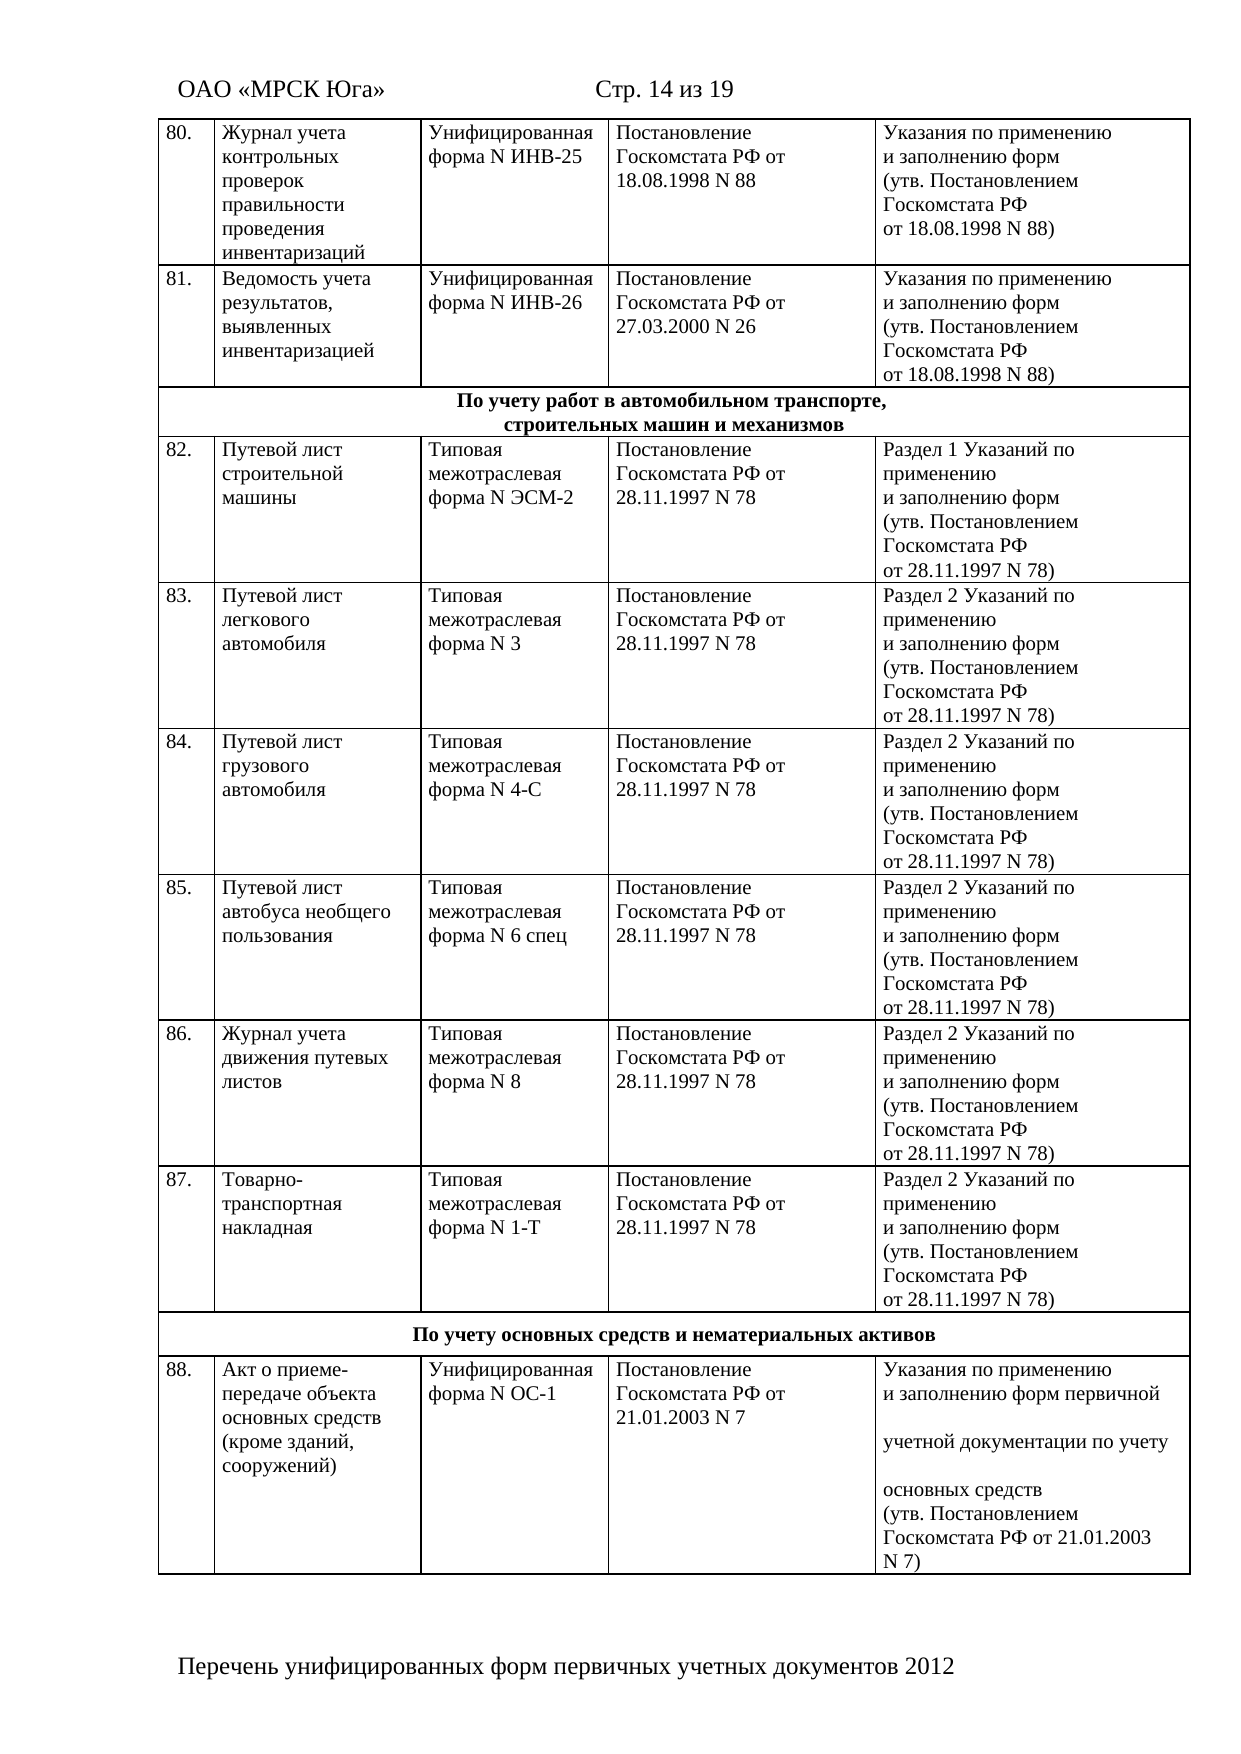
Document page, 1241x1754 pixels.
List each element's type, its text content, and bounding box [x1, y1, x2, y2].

table_cell 86. [159, 1021, 214, 1165]
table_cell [876, 1357, 1189, 1573]
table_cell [876, 120, 1189, 264]
table_cell Раздел 2 Указаний по применению и заполнению форм (утв. Постановлением Госкомстата РФ от 28.11.1997 N 78) [876, 1167, 1189, 1311]
table_cell Типовая межотраслевая форма N 3 [422, 583, 608, 727]
table_cell Раздел 1 Указаний по применению и заполнению форм (утв. Постановлением Госкомстата РФ от 28.11.1997 N 78) [876, 437, 1189, 582]
table_cell Типовая межотраслевая форма N 1-Т [422, 1167, 608, 1311]
table_cell Типовая межотраслевая форма N ЭСМ-2 [422, 437, 608, 582]
table_cell Журнал учета движения путевых листов [215, 1021, 420, 1165]
table_cell Раздел 2 Указаний по применению и заполнению форм (утв. Постановлением Госкомстата РФ от 28.11.1997 N 78) [876, 875, 1189, 1019]
table_cell Постановление Госкомстата РФ от 28.11.1997 N 78 [609, 1167, 875, 1311]
table_cell 84. [159, 729, 214, 873]
table_cell Постановление Госкомстата РФ от 28.11.1997 N 78 [609, 437, 875, 582]
table_cell Раздел 2 Указаний по применению и заполнению форм (утв. Постановлением Госкомстата РФ от 28.11.1997 N 78) [876, 583, 1189, 727]
table_cell По учету работ в автомобильном транспорте, строительных машин и механизмов [159, 388, 1189, 436]
table_cell Типовая межотраслевая форма N 8 [422, 1021, 608, 1165]
table_cell Постановление Госкомстата РФ от 28.11.1997 N 78 [609, 583, 875, 727]
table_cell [609, 1357, 875, 1573]
table_cell Унифицированная форма N ИНВ-25 [422, 120, 608, 264]
table_cell 82. [159, 437, 214, 582]
table_cell Товарно-транспортная накладная [215, 1167, 420, 1311]
table_cell Унифицированная форма N ИНВ-26 [422, 266, 608, 386]
table_cell Указания по применению и заполнению форм (утв. Постановлением Госкомстата РФ от 18.08.1998 N 88) [876, 266, 1189, 386]
table_cell 85. [159, 875, 214, 1019]
table_cell Путевой лист строительной машины [215, 437, 420, 582]
table_cell Унифицированная форма N ОС-1 [422, 1357, 608, 1573]
table_cell Раздел 2 Указаний по применению и заполнению форм (утв. Постановлением Госкомстата РФ от 28.11.1997 N 78) [876, 729, 1189, 873]
table_cell Постановление Госкомстата РФ от 28.11.1997 N 78 [609, 875, 875, 1019]
table_cell Типовая межотраслевая форма N 6 спец [422, 875, 608, 1019]
table_cell Типовая межотраслевая форма N 4-С [422, 729, 608, 873]
table_cell Акт о приеме-передаче объекта основных средств (кроме зданий, сооружений) [215, 1357, 420, 1573]
table_cell Постановление Госкомстата РФ от 28.11.1997 N 78 [609, 729, 875, 873]
table_cell 88. [159, 1357, 214, 1573]
table_cell Путевой лист легкового автомобиля [215, 583, 420, 727]
table_cell 81. [159, 266, 214, 386]
table_cell 80. [159, 120, 214, 264]
table_cell 87. [159, 1167, 214, 1311]
table_cell Путевой лист грузового автомобиля [215, 729, 420, 873]
table_cell Постановление Госкомстата РФ от 28.11.1997 N 78 [609, 1021, 875, 1165]
table_cell Раздел 2 Указаний по применению и заполнению форм (утв. Постановлением Госкомстата РФ от 28.11.1997 N 78) [876, 1021, 1189, 1165]
table_cell Журнал учета контрольных проверок правильности проведения инвентаризаций [215, 120, 420, 264]
table_cell По учету основных средств и нематериальных активов [159, 1313, 1189, 1355]
table_cell 83. [159, 583, 214, 727]
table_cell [609, 120, 875, 264]
table_cell Постановление Госкомстата РФ от 27.03.2000 N 26 [609, 266, 875, 386]
table_cell Ведомость учета результатов, выявленных инвентаризацией [215, 266, 420, 386]
table_cell Путевой лист автобуса необщего пользования [215, 875, 420, 1019]
